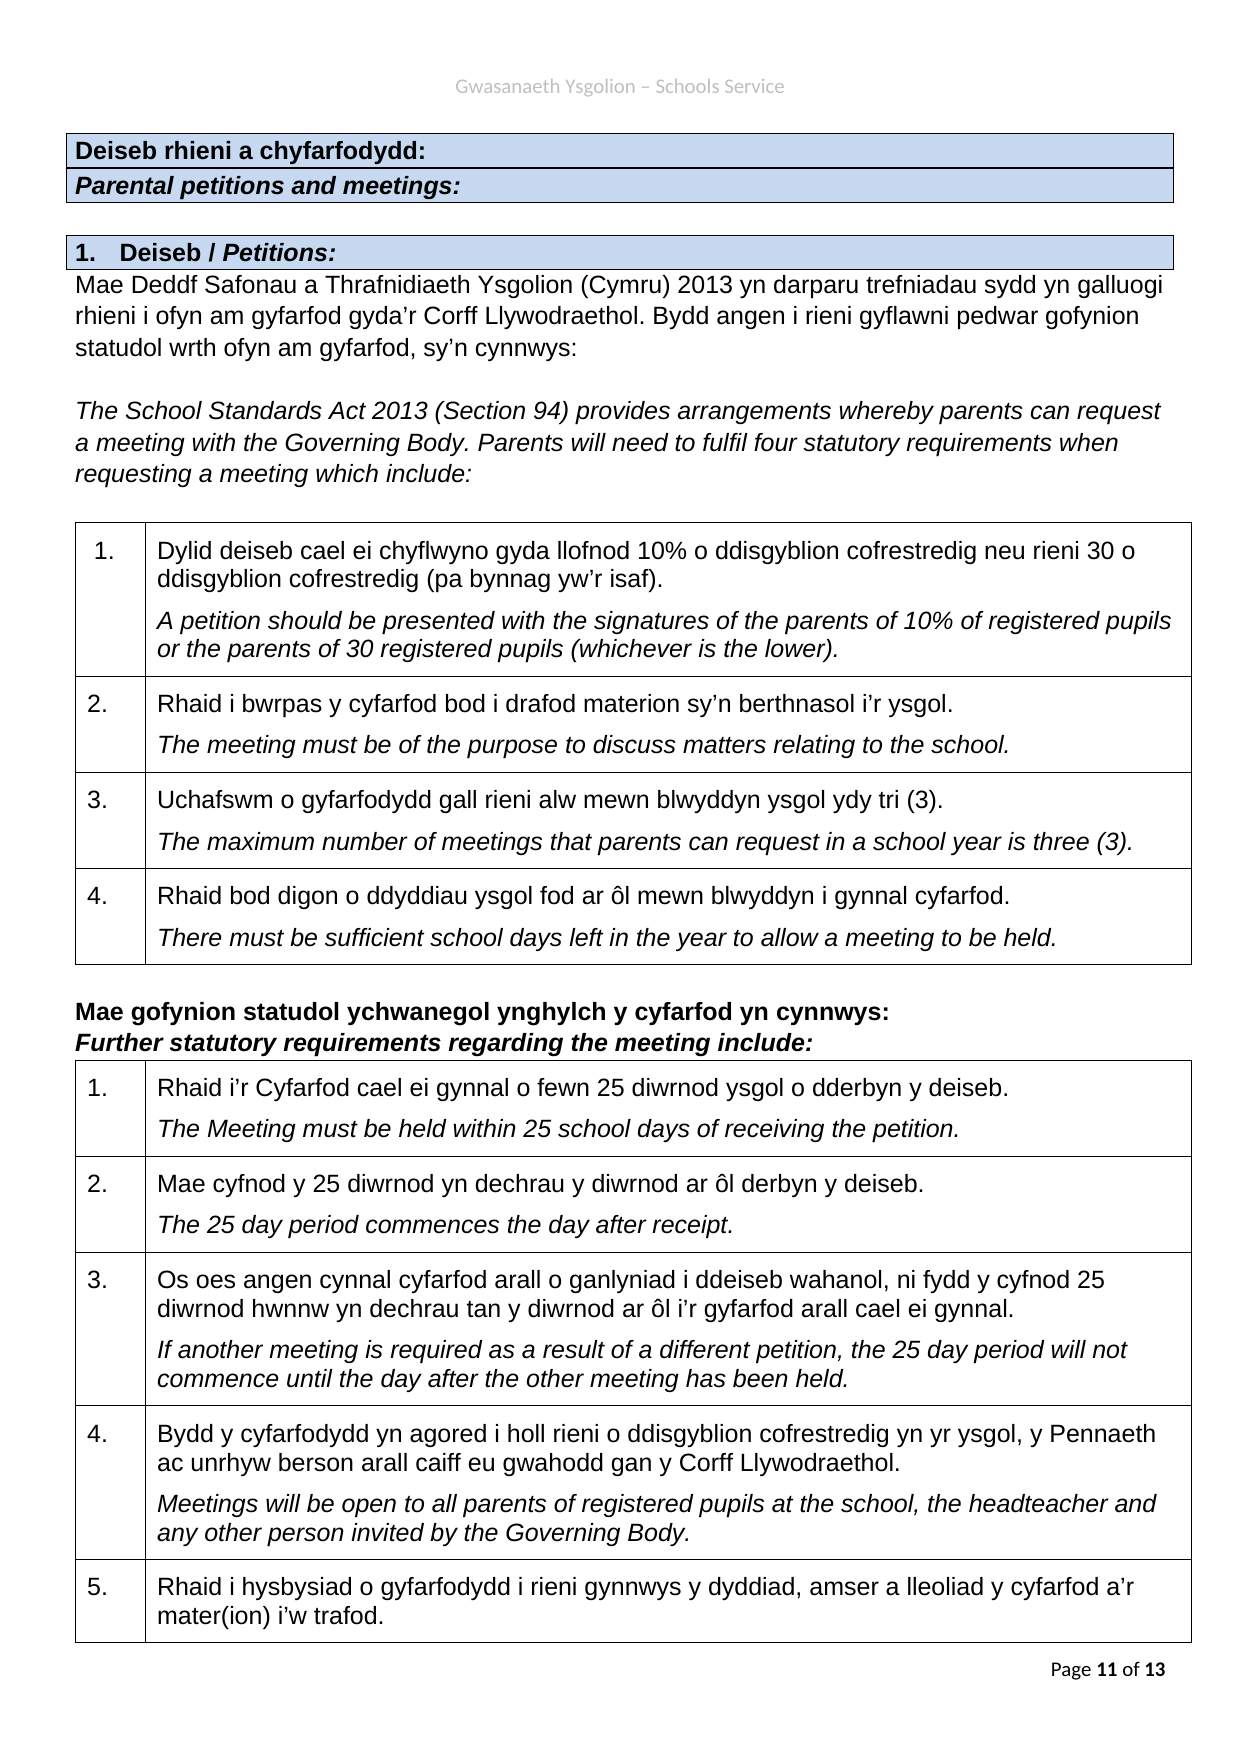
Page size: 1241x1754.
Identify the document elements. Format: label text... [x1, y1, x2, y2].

text Mae Deddf Safonau a Thrafnidiaeth Ysgolion (Cymru) 2013 yn darparu trefniadau sydd yn galluogi rhieni i ofyn am gyfarfod gyda’r Corff Llywodraethol. Bydd angen i rieni gyflawni pedwar gofynion statudol wrth ofyn am gyfarfod, sy’n cynnwys: The School Standards Act 2013 (Section 94) provides arrangements whereby parents can request a meeting with the Governing Body. Parents will need to fulfil four statutory requirements when requesting a meeting which include: [75, 270, 1165, 488]
table_header 1. [76, 523, 145, 676]
table_cell Os oes angen cynnal cyfarfod arall o ganlyniad i ddeiseb wahanol, ni fydd y cyfnod 25 diwrnod hwnnw yn dechrau tan y diwrnod ar ôl i’r gyfarfod arall cael ei gynnal. If another meeting is required as a result of a different petition, the 25 day period will not commence until the day after the other meeting has been held. [146, 1253, 1191, 1405]
text Further statutory requirements regarding the meeting include: [75, 1028, 1165, 1057]
table_cell Rhaid bod digon o ddyddiau ysgol fod ar ôl mewn blwyddyn i gynnal cyfarfod. There must be sufficient school days left in the year to allow a meeting to be held. [146, 869, 1191, 964]
table_cell 2. [76, 677, 145, 772]
table_cell 2. [76, 1157, 145, 1252]
subtitle Deiseb rhieni a chyfarfodydd: [67, 134, 1173, 167]
table_header Rhaid i’r Cyfarfod cael ei gynnal o fewn 25 diwrnod ysgol o dderbyn y deiseb. The Meeting must be held within 25 school days of receiving the petition. [146, 1061, 1191, 1156]
table_cell Mae cyfnod y 25 diwrnod yn dechrau y diwrnod ar ôl derbyn y deiseb. The 25 day period commences the day after receipt. [146, 1157, 1191, 1252]
table_cell 4. [76, 1406, 145, 1559]
table_cell 4. [76, 869, 145, 964]
table_cell 5. [76, 1560, 145, 1642]
subtitle Deiseb / Petitions: [67, 236, 1173, 269]
table_cell Uchafswm o gyfarfodydd gall rieni alw mewn blwyddyn ysgol ydy tri (3). The maximum number of meetings that parents can request in a school year is three (3). [146, 773, 1191, 868]
table_header 1. [76, 1061, 145, 1156]
text Mae gofynion statudol ychwanegol ynghylch y cyfarfod yn cynnwys: [75, 996, 1165, 1025]
table_cell Rhaid i bwrpas y cyfarfod bod i drafod materion sy’n berthnasol i’r ysgol. The meeting must be of the purpose to discuss matters relating to the school. [146, 677, 1191, 772]
table_cell 3. [76, 1253, 145, 1405]
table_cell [146, 1560, 1191, 1642]
table_cell Bydd y cyfarfodydd yn agored i holl rieni o ddisgyblion cofrestredig yn yr ysgol, y Pennaeth ac unrhyw berson arall caiff eu gwahodd gan y Corff Llywodraethol. Meetings will be open to all parents of registered pupils at the school, the headteacher and any other person invited by the Governing Body. [146, 1406, 1191, 1559]
table_header Dylid deiseb cael ei chyflwyno gyda llofnod 10% o ddisgyblion cofrestredig neu rieni 30 o ddisgyblion cofrestredig (pa bynnag yw’r isaf). A petition should be presented with the signatures of the parents of 10% of registered pupils or the parents of 30 registered pupils (whichever is the lower). [146, 523, 1191, 676]
subtitle Parental petitions and meetings: [67, 169, 1173, 202]
table_cell 3. [76, 773, 145, 868]
